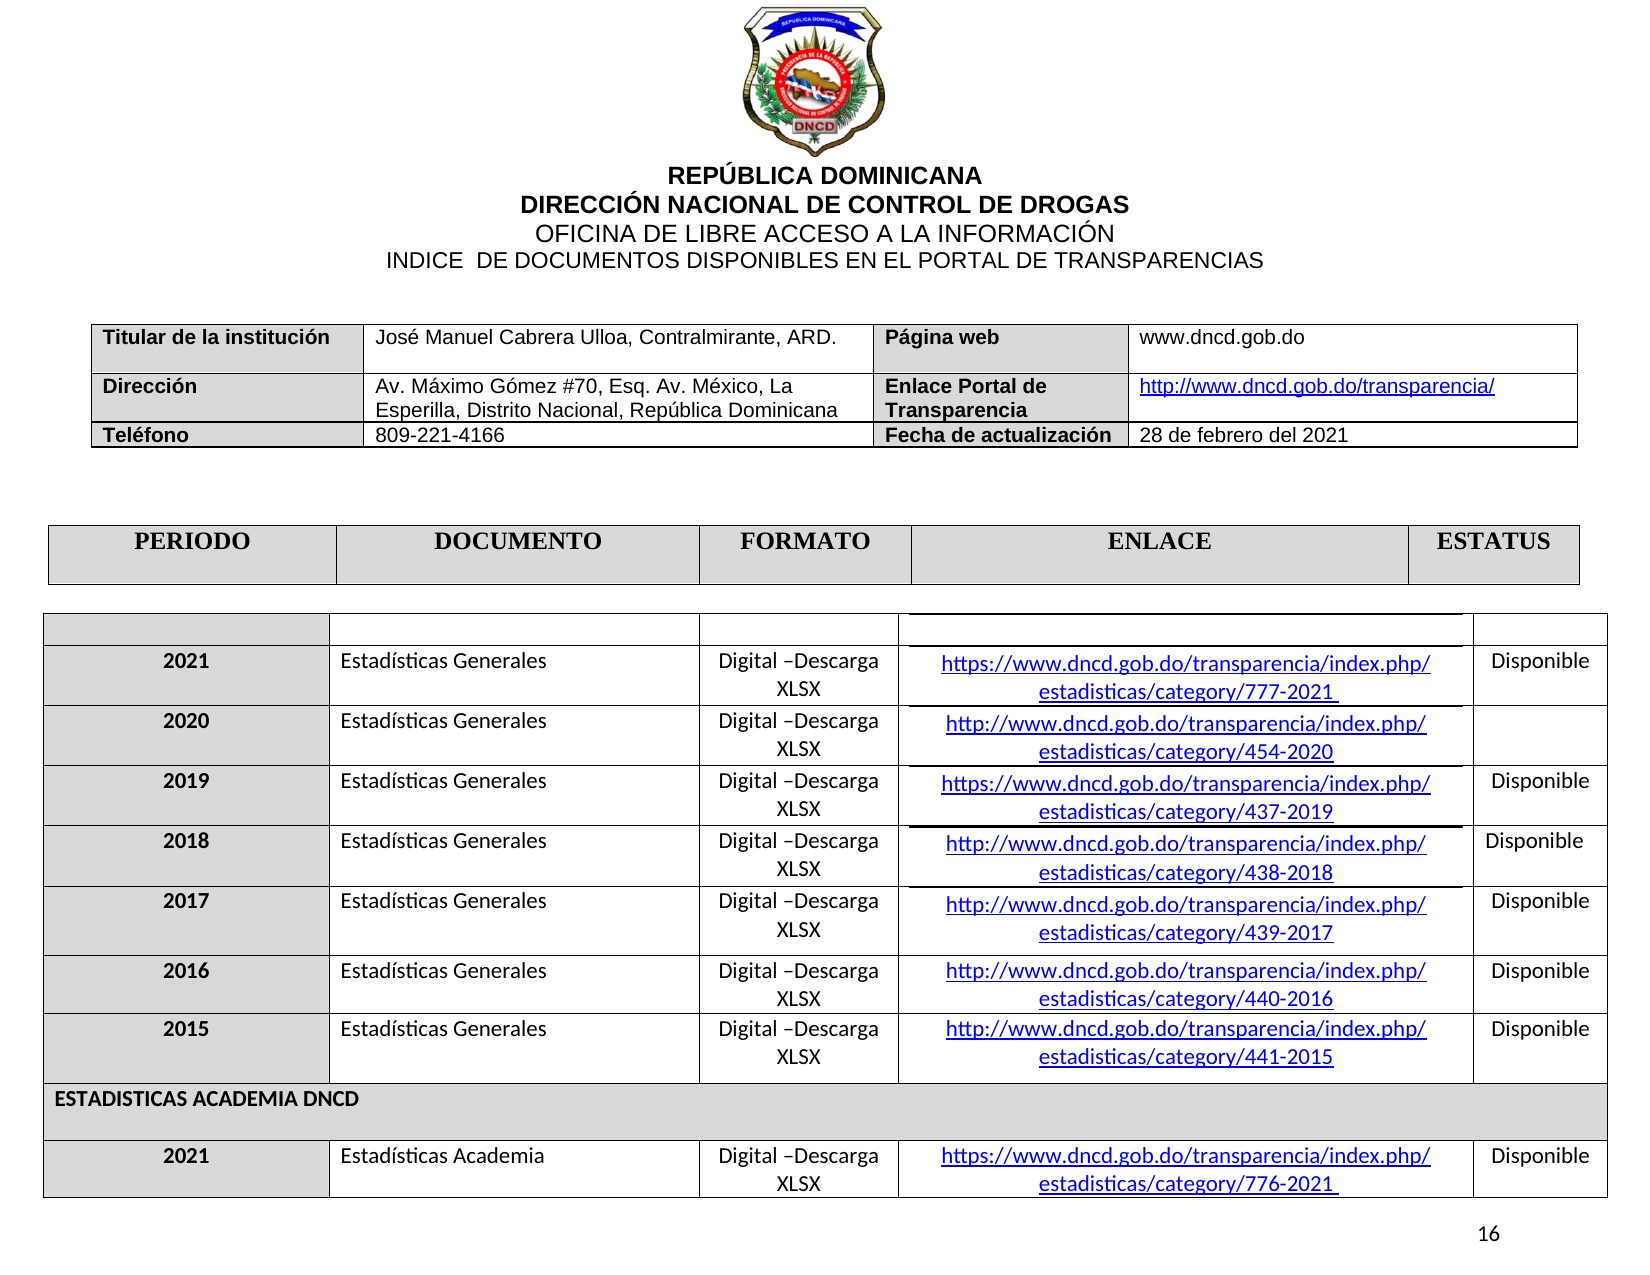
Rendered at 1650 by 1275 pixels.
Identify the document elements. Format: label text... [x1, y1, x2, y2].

table_cell 2021 [44, 646, 329, 705]
table_cell [700, 614, 898, 645]
table_cell http://www.dncd.gob.do/transparencia/index.php/estadisticas/category/439-2017 [899, 887, 1473, 955]
table_cell http://www.dncd.gob.do/transparencia/index.php/estadisticas/category/441-2015 [899, 1014, 1473, 1083]
table_cell Estadísticas Generales [330, 1014, 699, 1083]
table_cell [330, 614, 699, 645]
table_cell Digital –Descarga XLSX [700, 646, 898, 705]
picture [742, 5, 886, 157]
table_cell Estadísticas Generales [330, 646, 699, 705]
table_cell [899, 614, 1473, 645]
table_cell http://www.dncd.gob.do/transparencia/index.php/estadisticas/category/440-2016 [899, 956, 1473, 1013]
table_cell Estadísticas Generales [330, 887, 699, 955]
table_cell 2019 [44, 766, 329, 825]
table_cell https://www.dncd.gob.do/transparencia/index.php/estadisticas/category/776-2021 [899, 1141, 1473, 1197]
table_cell Digital –Descarga XLSX [700, 887, 898, 955]
table_cell Estadísticas Generales [330, 706, 699, 765]
table_cell Estadísticas Academia [330, 1141, 699, 1197]
table_cell 2016 [44, 956, 329, 1013]
table_cell http://www.dncd.gob.do/transparencia/index.php/estadisticas/category/438-2018 [899, 826, 1473, 886]
table_cell Disponible [1474, 887, 1607, 955]
table_cell 2017 [44, 887, 329, 955]
table_cell http://www.dncd.gob.do/transparencia/index.php/estadisticas/category/454-2020 [899, 706, 1473, 765]
table_cell https://www.dncd.gob.do/transparencia/index.php/estadisticas/category/437-2019 [899, 766, 1473, 825]
table_cell Disponible [1474, 766, 1607, 825]
table_cell Digital –Descarga XLSX [700, 1141, 898, 1197]
table_cell Disponible [1474, 646, 1607, 705]
table_cell Digital –Descarga XLSX [700, 956, 898, 1013]
table_cell Disponible [1474, 1014, 1607, 1083]
table_cell Digital –Descarga XLSX [700, 826, 898, 886]
table_cell Estadísticas Generales [330, 956, 699, 1013]
table_cell 2020 [44, 706, 329, 765]
table_cell Disponible [1474, 826, 1607, 886]
table_cell Estadísticas Generales [330, 766, 699, 825]
table_cell Disponible [1474, 956, 1607, 1013]
table_cell Disponible [1474, 1141, 1607, 1197]
table_cell [44, 614, 329, 645]
table_cell Digital –Descarga XLSX [700, 706, 898, 765]
table_cell 2018 [44, 826, 329, 886]
table_cell Digital –Descarga XLSX [700, 1014, 898, 1083]
table_cell ESTADISTICAS ACADEMIA DNCD [44, 1084, 1607, 1140]
table_cell [1474, 706, 1607, 765]
table_cell Digital –Descarga XLSX [700, 766, 898, 825]
table_cell https://www.dncd.gob.do/transparencia/index.php/estadisticas/category/777-2021 [899, 646, 1473, 705]
table_cell 2015 [44, 1014, 329, 1083]
table_cell 2021 [44, 1141, 329, 1197]
table_cell Estadísticas Generales [330, 826, 699, 886]
table_cell [1474, 614, 1607, 645]
